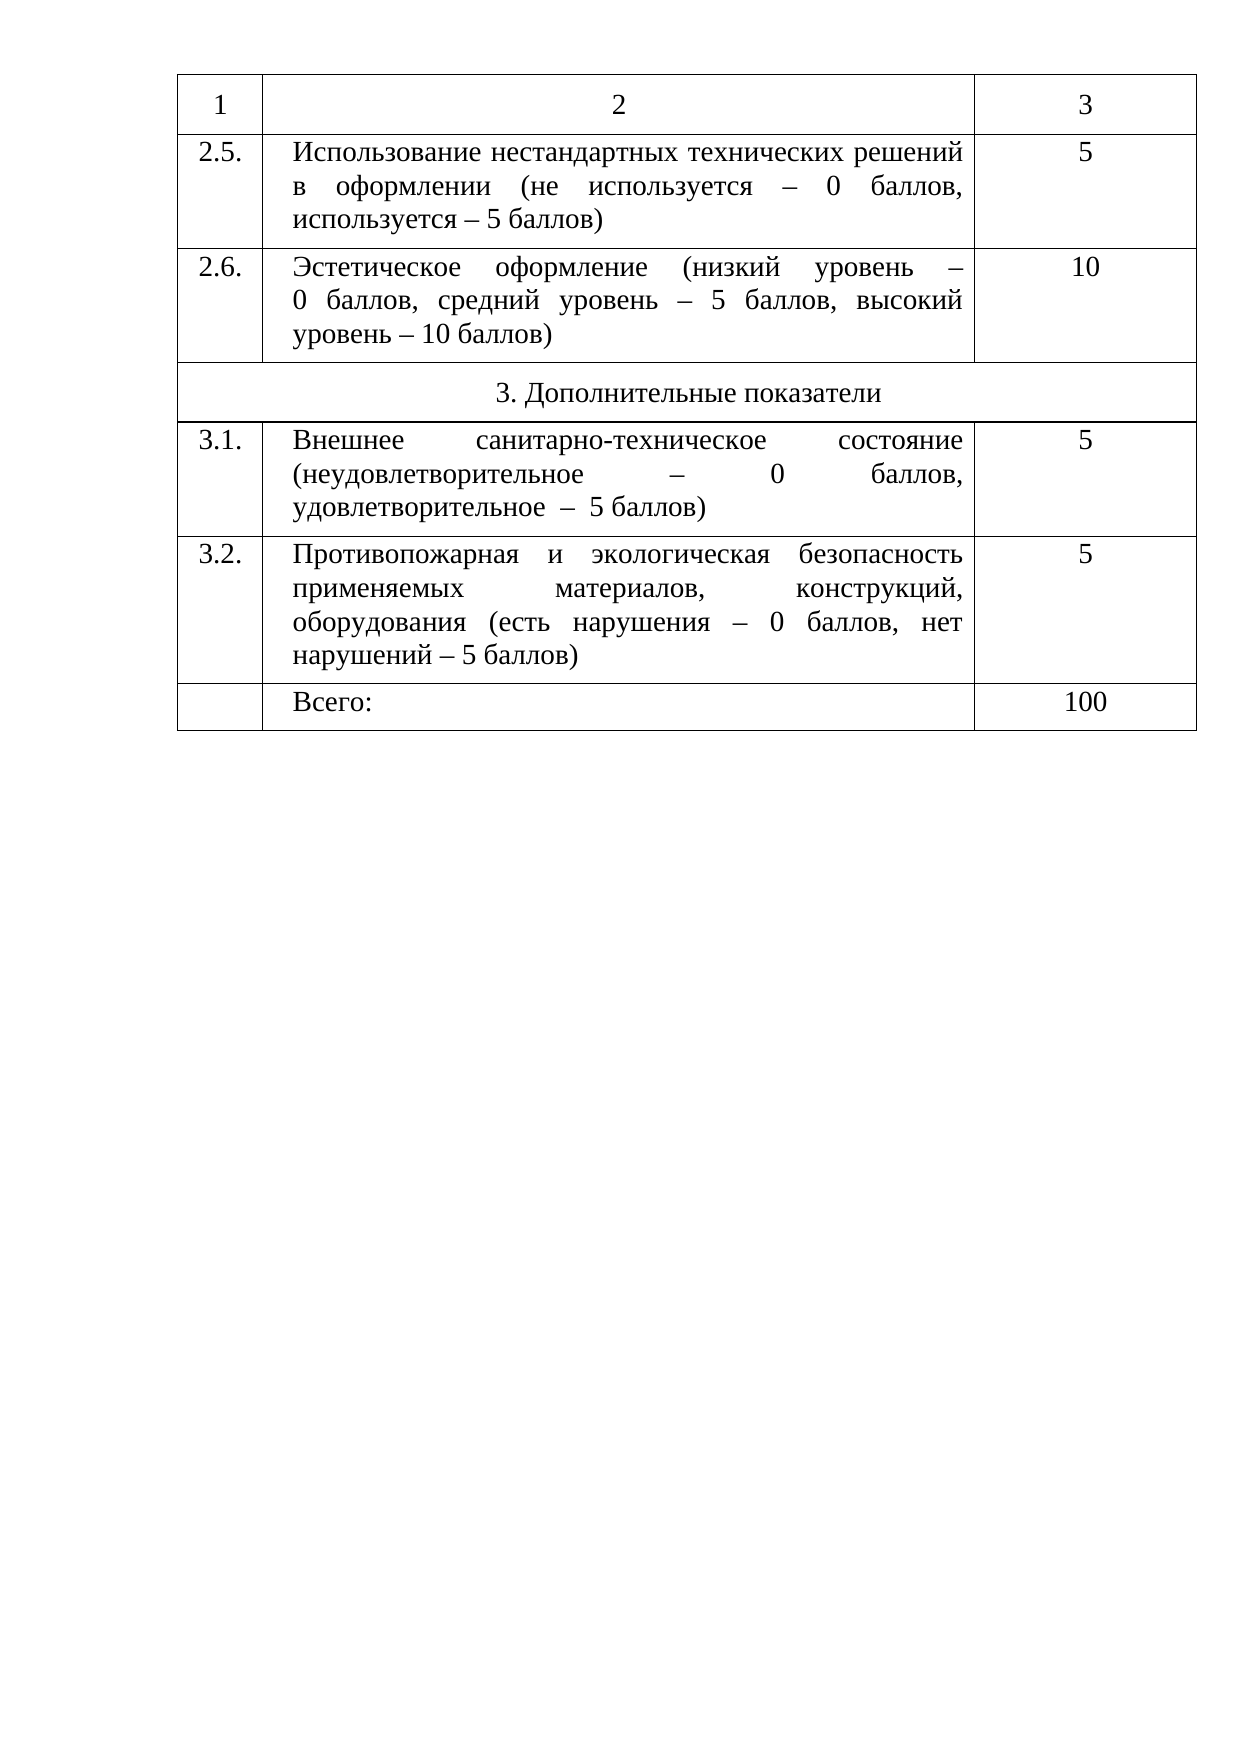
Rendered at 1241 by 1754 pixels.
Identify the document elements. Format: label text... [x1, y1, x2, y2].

table_cell 3.2. [178, 537, 262, 683]
table_cell Внешнее санитарно-техническое состояние (неудовлетворительное – 0 баллов, удовлетворительное – 5 баллов) [263, 423, 974, 536]
table_cell 3.1. [178, 423, 262, 536]
table_cell 2.6. [178, 249, 262, 362]
table_cell [178, 684, 262, 730]
table_header 3 [975, 75, 1196, 133]
table_cell Противопожарная и экологическая безопасность применяемых материалов, конструкций, оборудования (есть нарушения – 0 баллов, нет нарушений – 5 баллов) [263, 537, 974, 683]
table_cell 10 [975, 249, 1196, 362]
table_cell Эстетическое оформление (низкий уровень – 0 баллов, средний уровень – 5 баллов, высокий уровень – 10 баллов) [263, 249, 974, 362]
table_cell Использование нестандартных технических решений в оформлении (не используется – 0 баллов, используется – 5 баллов) [263, 135, 974, 248]
table_cell 100 [975, 684, 1196, 730]
table_header 1 [178, 75, 262, 133]
table_cell 5 [975, 135, 1196, 248]
table_cell Всего: [263, 684, 974, 730]
table_cell 3. Дополнительные показатели [178, 363, 1196, 421]
table_cell 5 [975, 423, 1196, 536]
table_cell 2.5. [178, 135, 262, 248]
table_header 2 [263, 75, 974, 133]
table_cell 5 [975, 537, 1196, 683]
